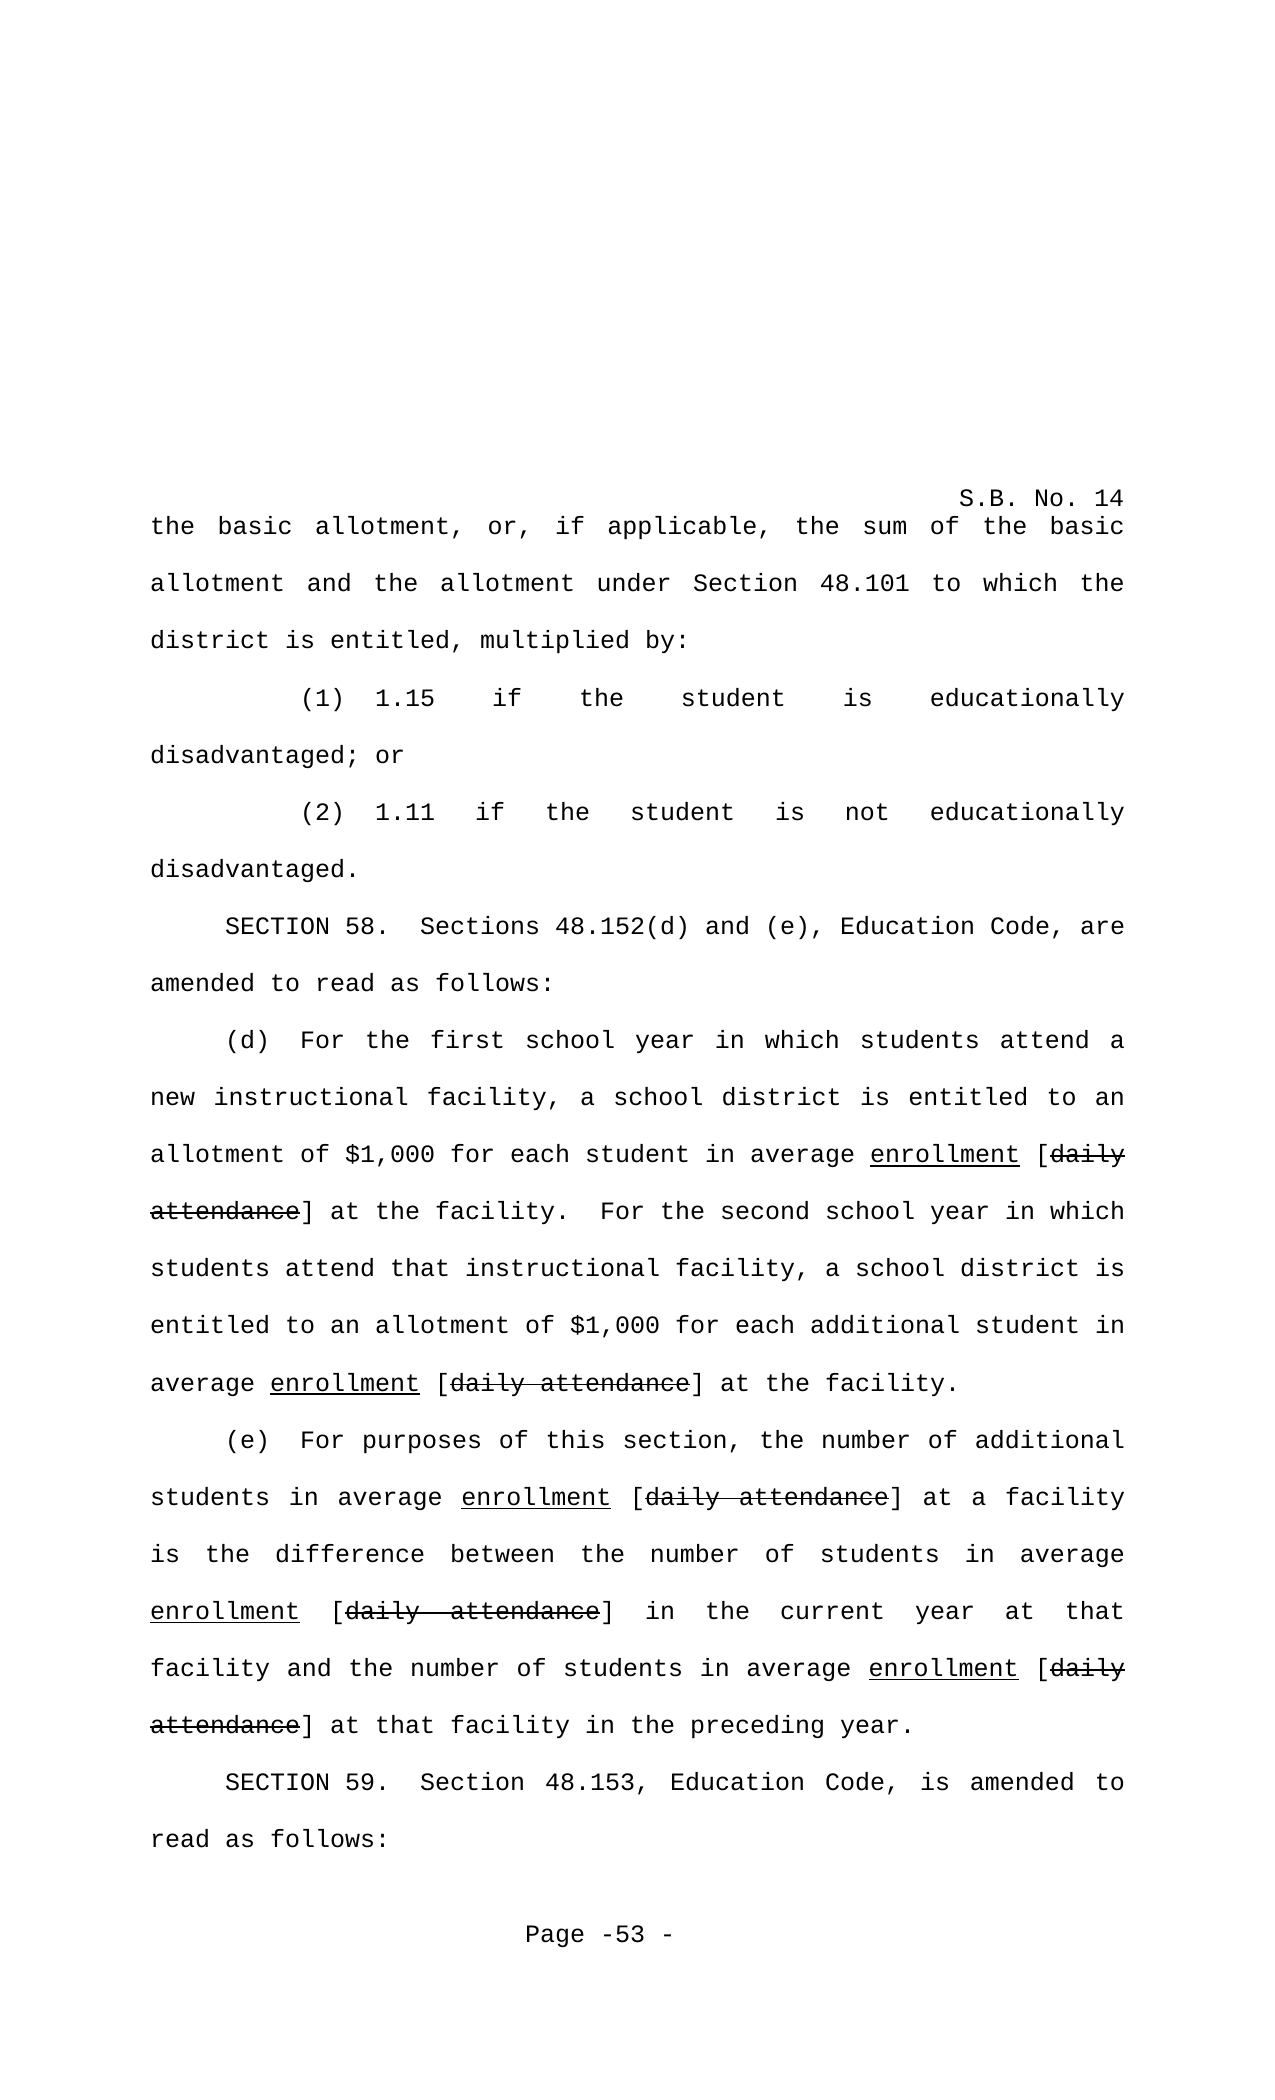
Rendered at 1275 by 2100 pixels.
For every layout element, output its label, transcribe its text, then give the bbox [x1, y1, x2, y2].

text (d) For the first school year in which students attend a new instructional facility, a school district is entitled to an allotment of $1,000 for each student in average enrollment [daily attendance] at the facility. For the second school year in which students attend that instructional facility, a school district is entitled to an allotment of $1,000 for each additional student in average enrollment [daily attendance] at the facility. [150, 1027, 1125, 1398]
text SECTION 58. Sections 48.152(d) and (e), Education Code, are amended to read as follows: [150, 913, 1125, 999]
text (2) 1.11 if the student is not educationally disadvantaged. [150, 799, 1125, 885]
text (e) For purposes of this section, the number of additional students in average enrollment [daily attendance] at a facility is the difference between the number of students in average enrollment [daily attendance] in the current year at that facility and the number of students in average enrollment [daily attendance] at that facility in the preceding year. [150, 1427, 1125, 1741]
text (1) 1.15 if the student is educationally disadvantaged; or [150, 685, 1125, 771]
text SECTION 59. Section 48.153, Education Code, is amended to read as follows: [150, 1769, 1125, 1855]
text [150, 514, 1125, 656]
